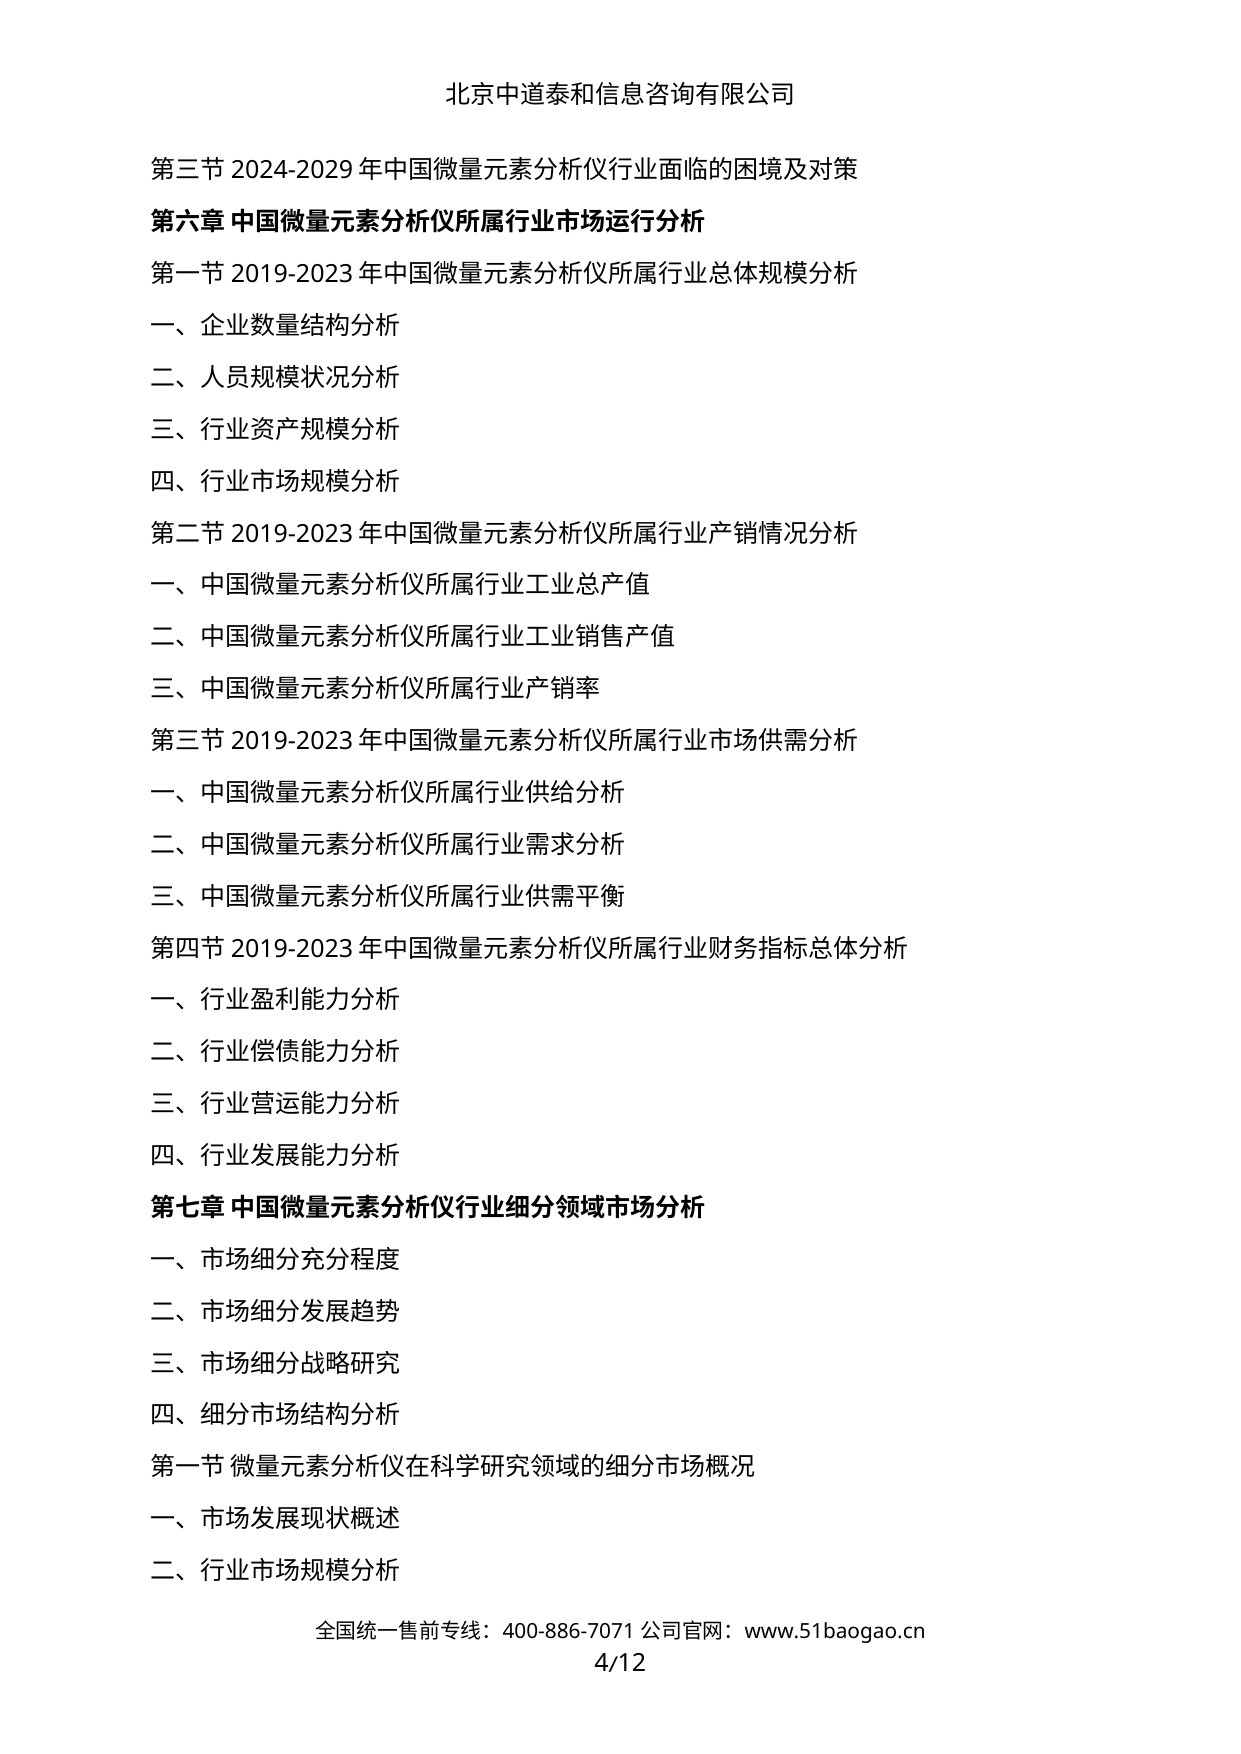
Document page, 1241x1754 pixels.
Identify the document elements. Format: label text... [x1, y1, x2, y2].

text 第二节 2019-2023年中国微量元素分析仪所属行业产销情况分析 [150, 513, 1090, 549]
text 一、市场发展现状概述 [150, 1499, 1090, 1535]
text 四、行业发展能力分析 [150, 1136, 1090, 1172]
text 第六章 中国微量元素分析仪所属行业市场运行分析 [150, 202, 1090, 238]
text 二、行业偿债能力分析 [150, 1032, 1090, 1068]
text 第三节 2024-2029年中国微量元素分析仪行业面临的困境及对策 [150, 150, 1090, 186]
text 三、中国微量元素分析仪所属行业供需平衡 [150, 876, 1090, 912]
text 一、行业盈利能力分析 [150, 980, 1090, 1016]
text 一、中国微量元素分析仪所属行业工业总产值 [150, 565, 1090, 601]
text 四、细分市场结构分析 [150, 1395, 1090, 1431]
text 三、中国微量元素分析仪所属行业产销率 [150, 669, 1090, 705]
text 二、中国微量元素分析仪所属行业工业销售产值 [150, 617, 1090, 653]
text 二、行业市场规模分析 [150, 1551, 1090, 1587]
text 一、企业数量结构分析 [150, 306, 1090, 342]
text 三、行业资产规模分析 [150, 409, 1090, 446]
text 第七章 中国微量元素分析仪行业细分领域市场分析 [150, 1187, 1090, 1224]
text 第一节 2019-2023年中国微量元素分析仪所属行业总体规模分析 [150, 254, 1090, 290]
text 一、市场细分充分程度 [150, 1239, 1090, 1276]
text 三、行业营运能力分析 [150, 1084, 1090, 1120]
text 四、行业市场规模分析 [150, 461, 1090, 497]
text 第一节 微量元素分析仪在科学研究领域的细分市场概况 [150, 1447, 1090, 1483]
text 二、市场细分发展趋势 [150, 1291, 1090, 1327]
text 一、中国微量元素分析仪所属行业供给分析 [150, 772, 1090, 809]
text 二、中国微量元素分析仪所属行业需求分析 [150, 824, 1090, 861]
text 三、市场细分战略研究 [150, 1343, 1090, 1379]
text 二、人员规模状况分析 [150, 357, 1090, 394]
text 第四节 2019-2023年中国微量元素分析仪所属行业财务指标总体分析 [150, 928, 1090, 964]
text 第三节 2019-2023年中国微量元素分析仪所属行业市场供需分析 [150, 721, 1090, 757]
